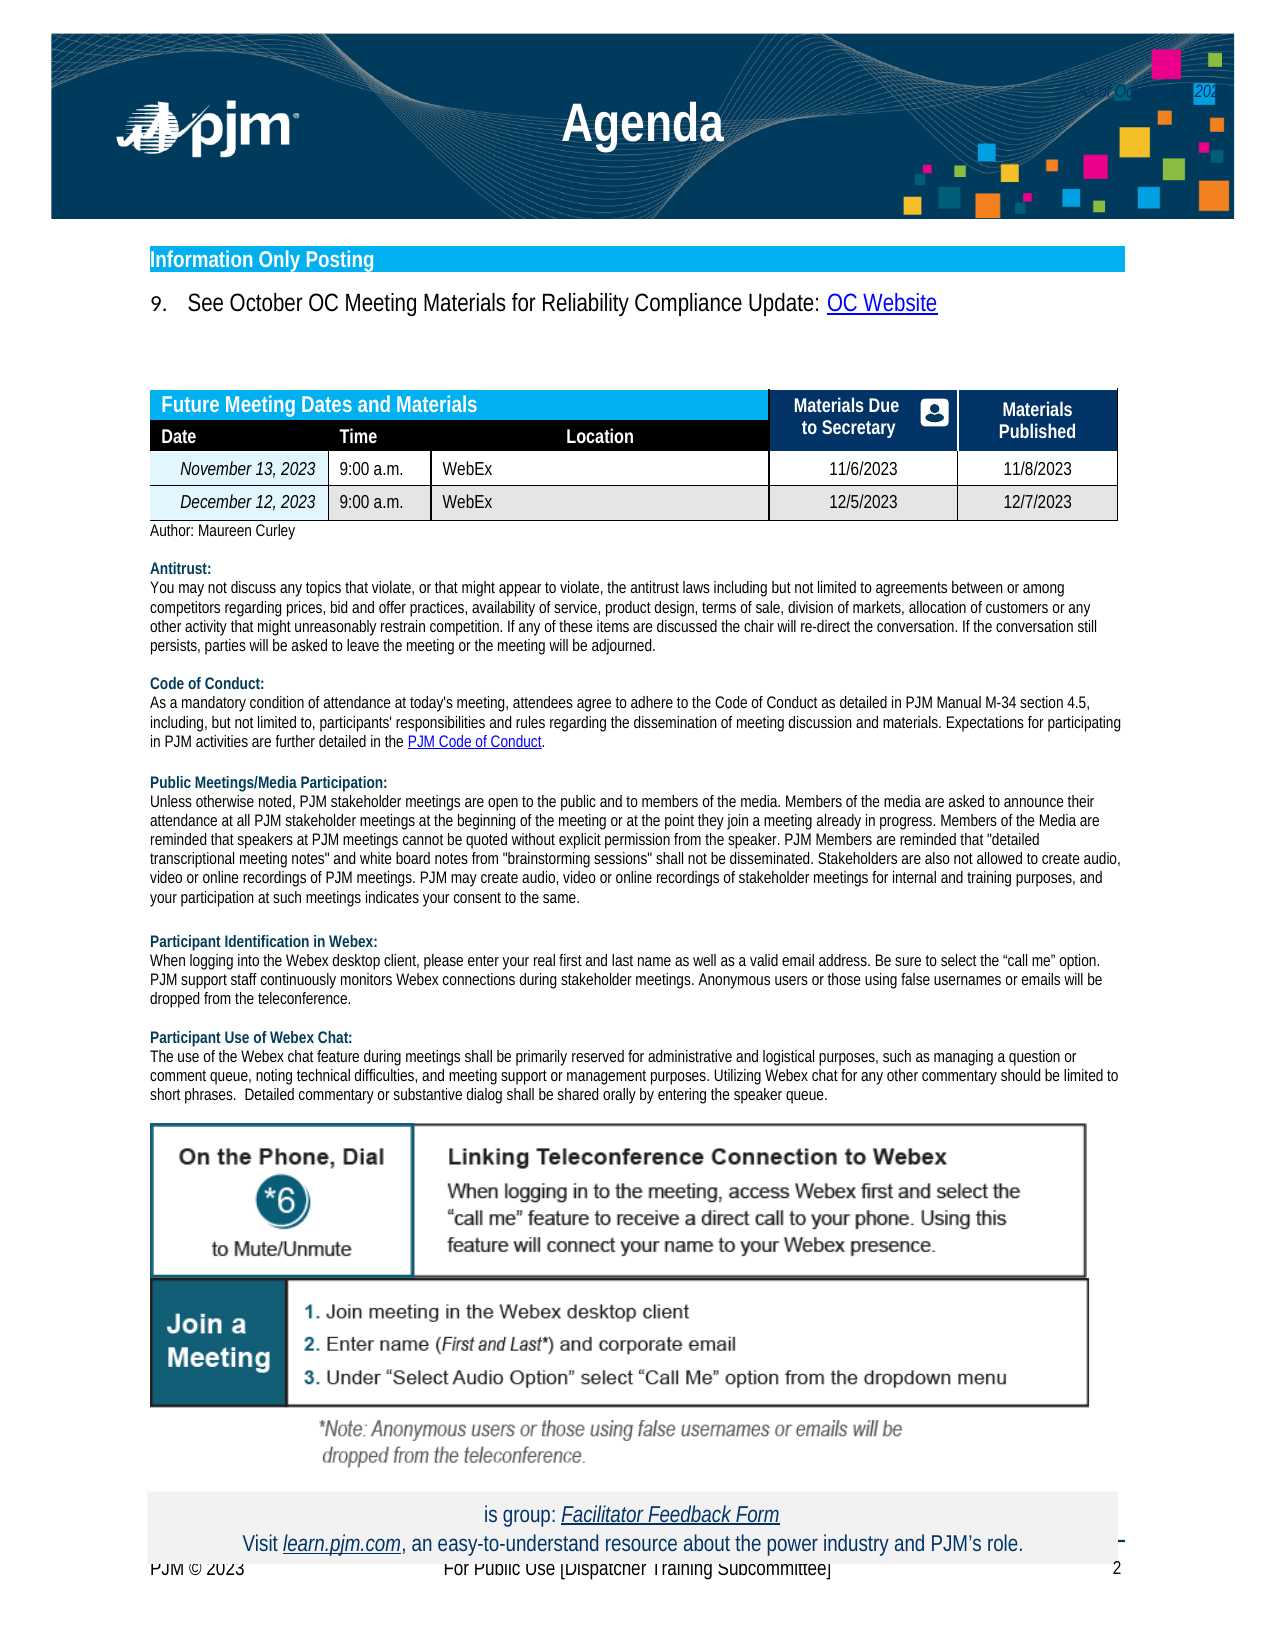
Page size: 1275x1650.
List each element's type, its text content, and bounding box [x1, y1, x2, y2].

table_header Materials Published [959, 390, 1117, 451]
subtitle Participant Use of Webex Chat: [150, 1027, 1125, 1047]
text Unless otherwise noted, PJM stakeholder meetings are open to the public and to members of the media. Members of the media are asked to announce their attendance at all PJM stakeholder meetings at the beginning of the meeting or at the point they join a meeting already in progress. Members of the Media are reminded that speakers at PJM meetings cannot be quoted without explicit permission from the speaker. PJM Members are reminded that "detailed transcriptional meeting notes" and white board notes from "brainstorming sessions" shall not be disseminated. Stakeholders are also not allowed to create audio, video or online recordings of PJM meetings. PJM may create audio, video or online recordings of stakeholder meetings for internal and training purposes, and your participation at such meetings indicates your consent to the same. [150, 792, 1125, 907]
subtitle Antitrust: [150, 559, 1125, 578]
table_cell WebEx [432, 452, 768, 485]
table_cell 11/6/2023 [770, 452, 957, 485]
table_cell 9:00 a.m. [329, 486, 430, 520]
table_header Materials Due to Secretary [770, 390, 957, 451]
text As a mandatory condition of attendance at today's meeting, attendees agree to adhere to the Code of Conduct as detailed in PJM Manual M-34 section 4.5, including, but not limited to, participants' responsibilities and rules regarding the dissemination of meeting discussion and materials. Expectations for participating in PJM activities are further detailed in the PJM Code of Conduct. [150, 693, 1125, 751]
text You may not discuss any topics that violate, or that might appear to violate, the antitrust laws including but not limited to agreements between or among competitors regarding prices, bid and offer practices, availability of service, product design, terms of sale, division of markets, allocation of customers or any other activity that might unreasonably restrain competition. If any of these items are discussed the chair will re-direct the conversation. If the conversation still persists, parties will be asked to leave the meeting or the meeting will be adjourned. [150, 578, 1125, 655]
table_cell 9:00 a.m. [329, 452, 430, 485]
text The use of the Webex chat feature during meetings shall be primarily reserved for administrative and logistical purposes, such as managing a question or comment queue, noting technical difficulties, and meeting support or management purposes. Utilizing Webex chat for any other commentary should be limited to short phrases. Detailed commentary or substantive dialog shall be shared orally by entering the speaker queue. [150, 1047, 1125, 1104]
table_cell December 12, 2023 [150, 486, 328, 520]
subtitle See October OC Meeting Materials for Reliability Compliance Update: OC Website [150, 288, 1125, 317]
table_cell Time [329, 421, 430, 451]
table_header Future Meeting Dates and Materials [150, 390, 768, 420]
text Author: Maureen Curley [150, 521, 1125, 540]
table_cell 12/7/2023 [958, 486, 1117, 520]
text PJM support staff continuously monitors Webex connections during stakeholder meetings. Anonymous users or those using false usernames or emails will be dropped from the teleconference. [150, 970, 1125, 1008]
title Public Meetings/Media Participation: [150, 772, 1125, 792]
subtitle Information Only Posting [150, 246, 1125, 272]
title Code of Conduct: [150, 674, 1125, 693]
subtitle Participant Identification in Webex: [150, 932, 1125, 951]
picture [150, 1123, 1090, 1471]
text When logging into the Webex desktop client, please enter your real first and last name as well as a valid email address. Be sure to select the “call me” option. [150, 951, 1125, 970]
table_cell Location [432, 421, 768, 451]
picture [51, 32, 1235, 219]
table_cell Date [150, 421, 328, 451]
table_cell WebEx [432, 486, 768, 520]
table_cell 11/8/2023 [958, 452, 1117, 485]
table_cell November 13, 2023 [150, 452, 328, 485]
table_cell 12/5/2023 [770, 486, 957, 520]
